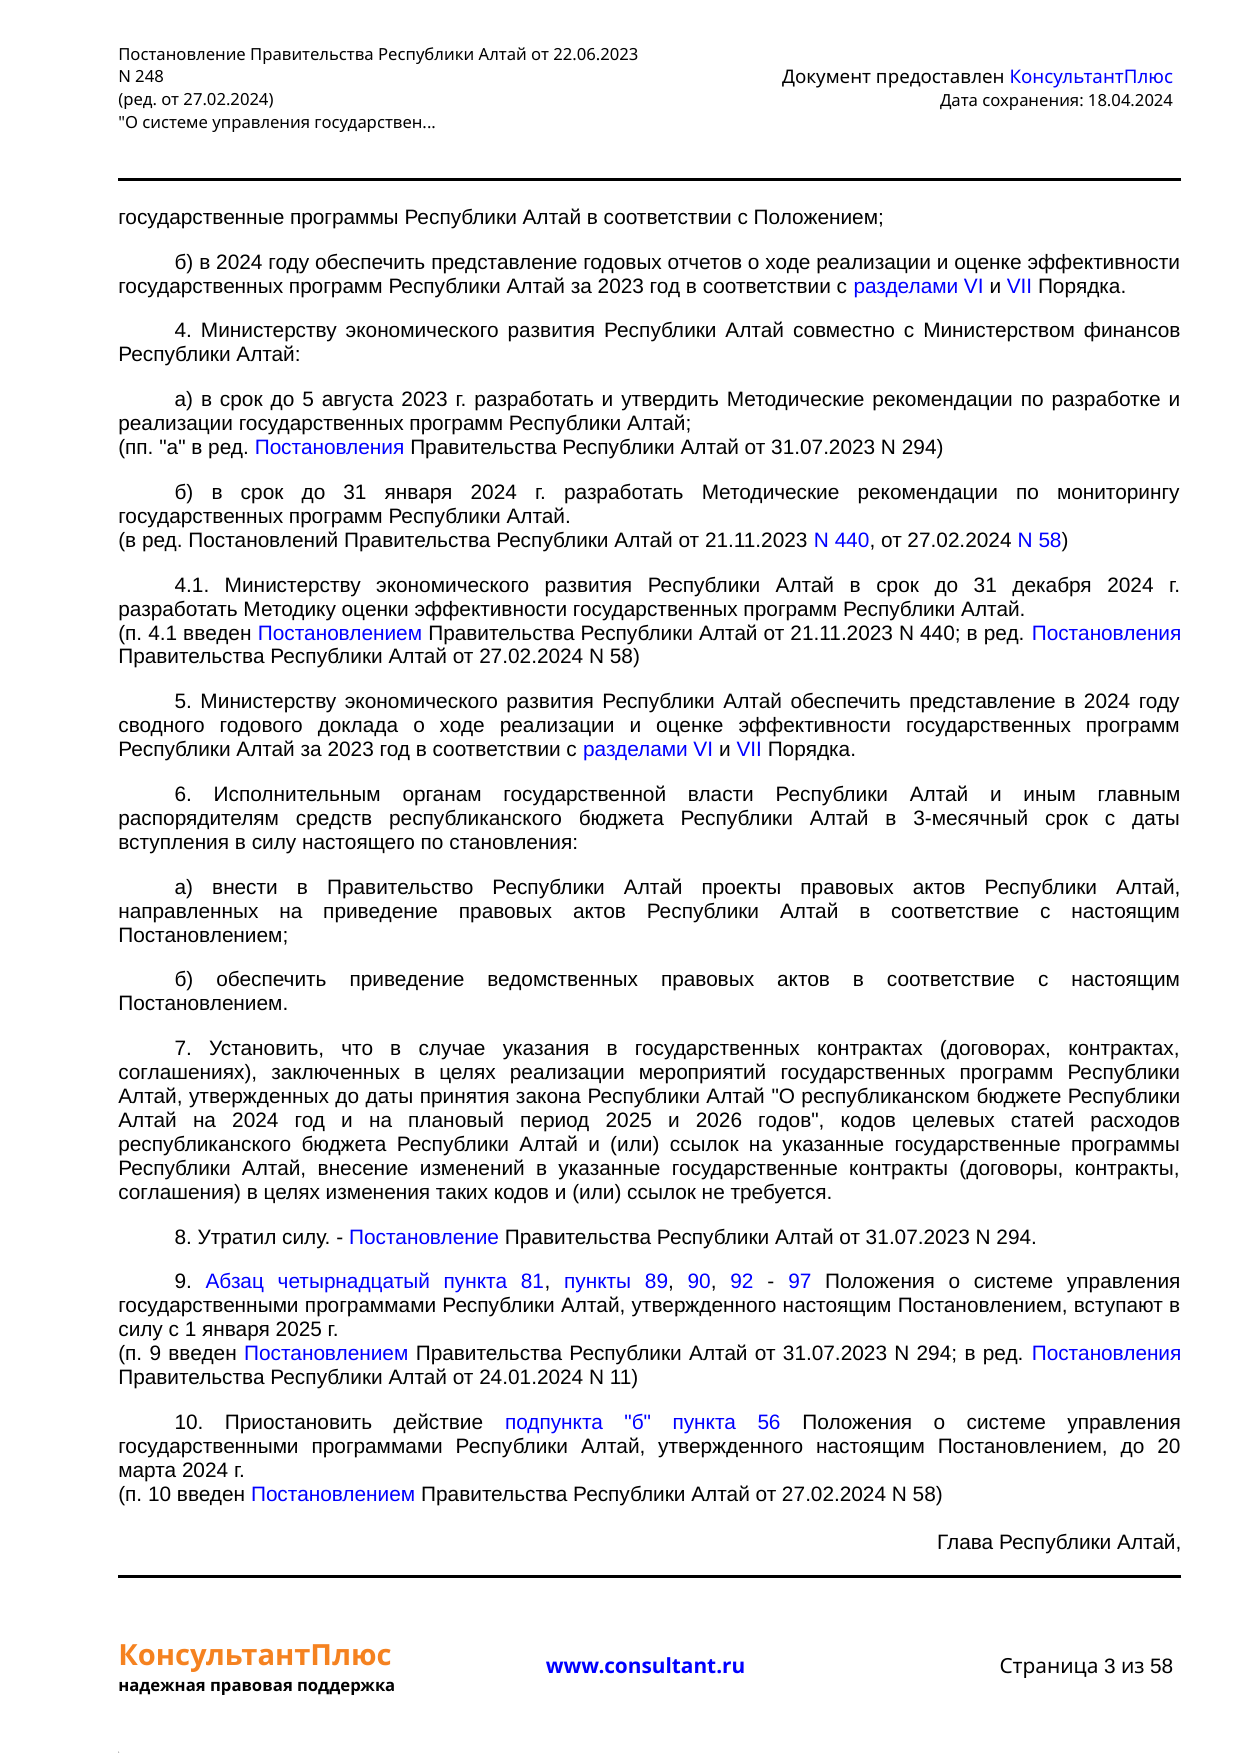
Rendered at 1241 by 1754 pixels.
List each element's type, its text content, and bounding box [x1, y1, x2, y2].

text 10. Приостановить действие подпункта "б" пункта 56 Положения о системе управления государственными программами Республики Алтай, утвержденного настоящим Постановлением, до 20 марта 2024 г. [118, 1410, 1181, 1482]
text 9. Абзац четырнадцатый пункта 81, пункты 89, 90, 92 - 97 Положения о системе управления государственными программами Республики Алтай, утвержденного настоящим Постановлением, вступают в силу с 1 января 2025 г. [118, 1269, 1181, 1341]
text (п. 9 введен Постановлением Правительства Республики Алтай от 31.07.2023 N 294; в ред. Постановления Правительства Республики Алтай от 24.01.2024 N 11) [118, 1341, 1181, 1389]
text а) внести в Правительство Республики Алтай проекты правовых актов Республики Алтай, направленных на приведение правовых актов Республики Алтай в соответствие с настоящим Постановлением; [118, 874, 1181, 946]
text 8. Утратил силу. - Постановление Правительства Республики Алтай от 31.07.2023 N 294. [118, 1224, 1181, 1248]
text а) в срок до 5 августа 2023 г. разработать и утвердить Методические рекомендации по разработке и реализации государственных программ Республики Алтай; [118, 387, 1181, 435]
text б) обеспечить приведение ведомственных правовых актов в соответствие с настоящим Постановлением. [118, 967, 1181, 1015]
text (в ред. Постановлений Правительства Республики Алтай от 21.11.2023 N 440, от 27.02.2024 N 58) [118, 528, 1181, 552]
text б) в срок до 31 января 2024 г. разработать Методические рекомендации по мониторингу государственных программ Республики Алтай. [118, 480, 1181, 528]
text 7. Установить, что в случае указания в государственных контрактах (договорах, контрактах, соглашениях), заключенных в целях реализации мероприятий государственных программ Республики Алтай, утвержденных до даты принятия закона Республики Алтай "О республиканском бюджете Республики Алтай на 2024 год и на плановый период 2025 и 2026 годов", кодов целевых статей расходов республиканского бюджета Республики Алтай и (или) ссылок на указанные государственные программы Республики Алтай, внесение изменений в указанные государственные контракты (договоры, контракты, соглашения) в целях изменения таких кодов и (или) ссылок не требуется. [118, 1036, 1181, 1204]
text 4.1. Министерству экономического развития Республики Алтай в срок до 31 декабря 2024 г. разработать Методику оценки эффективности государственных программ Республики Алтай. [118, 572, 1181, 620]
text (пп. "а" в ред. Постановления Правительства Республики Алтай от 31.07.2023 N 294) [118, 435, 1181, 459]
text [118, 205, 1181, 229]
text 6. Исполнительным органам государственной власти Республики Алтай и иным главным распорядителям средств республиканского бюджета Республики Алтай в 3-месячный срок с даты вступления в силу настоящего по становления: [118, 782, 1181, 854]
text (п. 10 введен Постановлением Правительства Республики Алтай от 27.02.2024 N 58) [118, 1482, 1181, 1506]
text (п. 4.1 введен Постановлением Правительства Республики Алтай от 21.11.2023 N 440; в ред. Постановления Правительства Республики Алтай от 27.02.2024 N 58) [118, 620, 1181, 668]
text б) в 2024 году обеспечить представление годовых отчетов о ходе реализации и оценке эффективности государственных программ Республики Алтай за 2023 год в соответствии с разделами VI и VII Порядка. [118, 249, 1181, 297]
text 5. Министерству экономического развития Республики Алтай обеспечить представление в 2024 году сводного годового доклада о ходе реализации и оценке эффективности государственных программ Республики Алтай за 2023 год в соответствии с разделами VI и VII Порядка. [118, 689, 1181, 761]
text Глава Республики Алтай, [118, 1530, 1181, 1554]
text 4. Министерству экономического развития Республики Алтай совместно с Министерством финансов Республики Алтай: [118, 318, 1181, 366]
